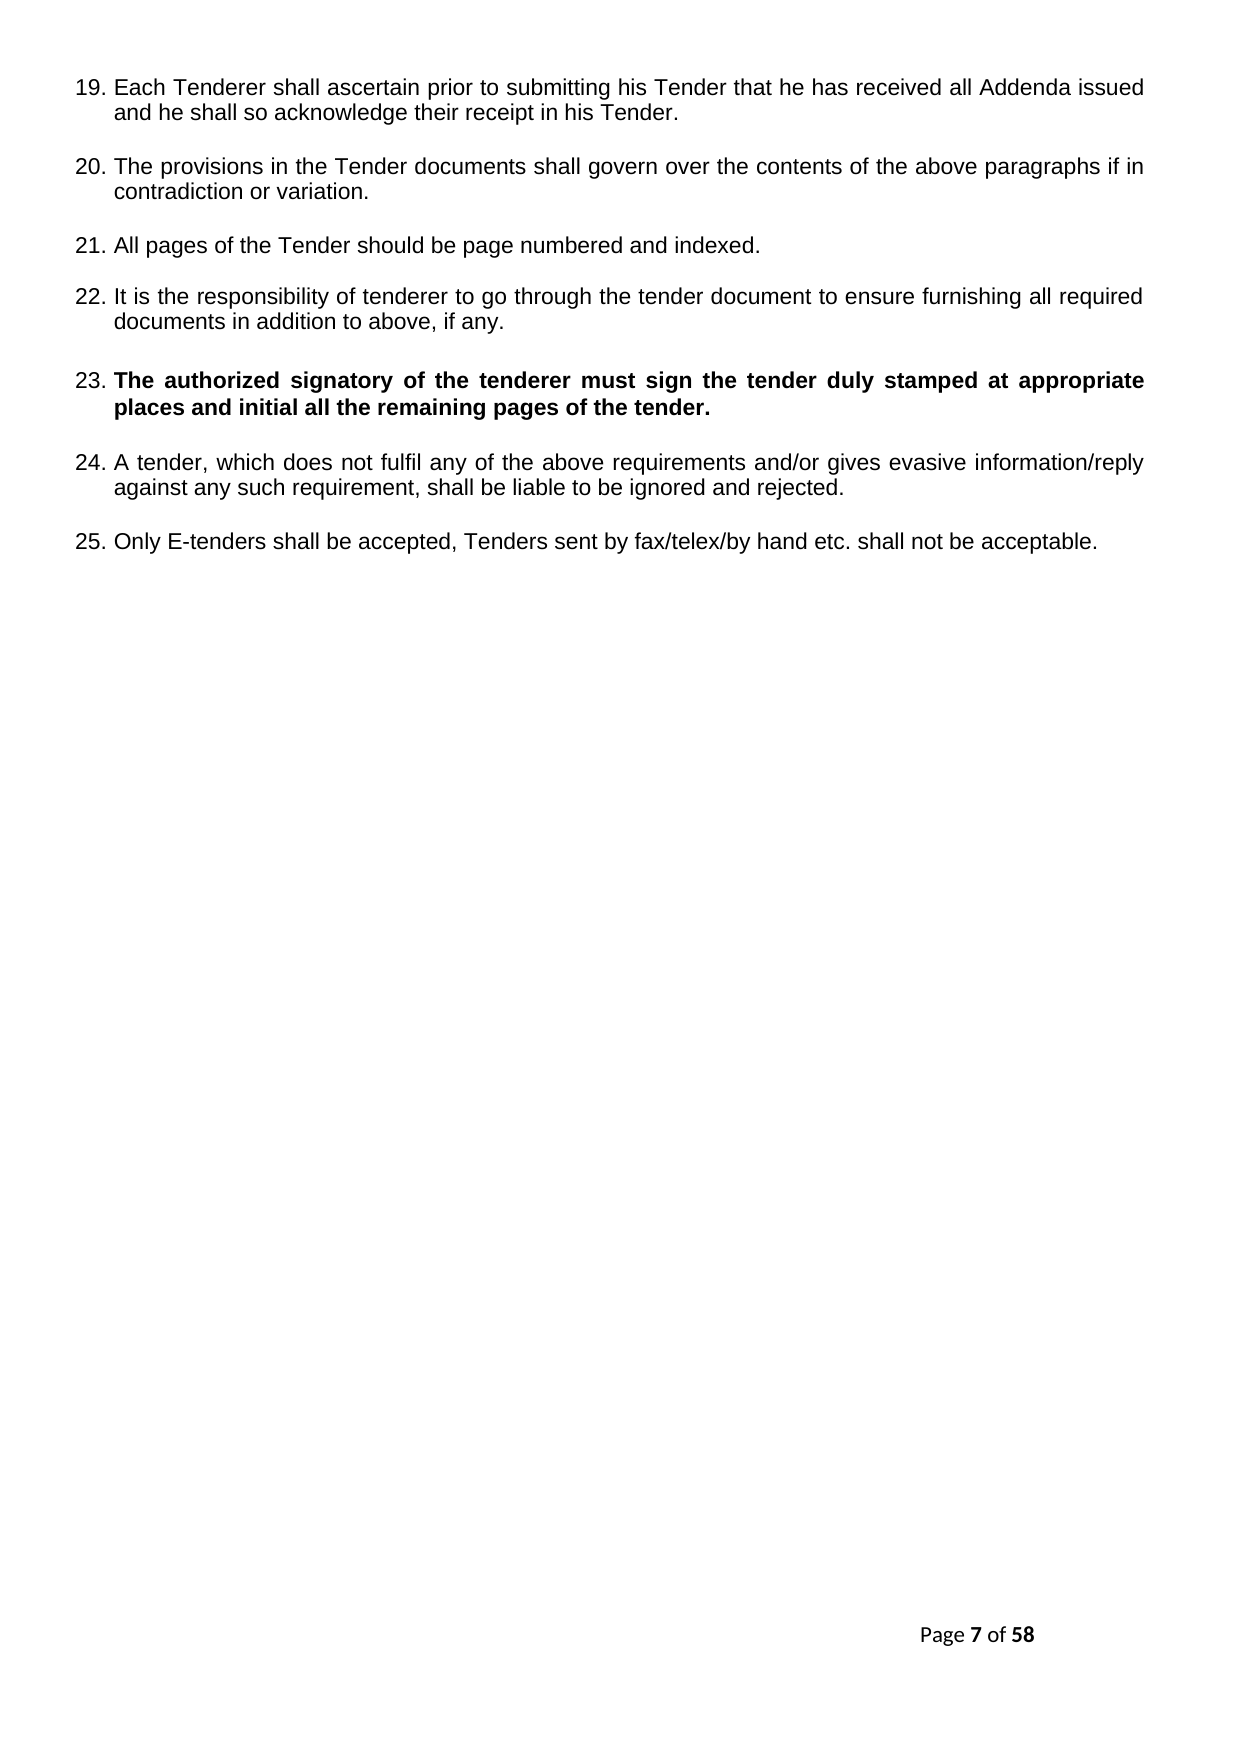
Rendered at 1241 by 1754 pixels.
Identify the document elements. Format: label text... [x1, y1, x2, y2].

list Each Tenderer shall ascertain prior to submitting his Tender that he has received all Addenda issued and he shall so acknowledge their receipt in his Tender. [75, 75, 1145, 125]
list A tender, which does not fulfil any of the above requirements and/or gives evasive information/reply against any such requirement, shall be liable to be ignored and rejected. [75, 450, 1145, 500]
list It is the responsibility of tenderer to go through the tender document to ensure furnishing all required documents in addition to above, if any. [75, 284, 1145, 334]
list All pages of the Tender should be page numbered and indexed. [75, 234, 1145, 259]
list The provisions in the Tender documents shall govern over the contents of the above paragraphs if in contradiction or variation. [75, 154, 1145, 204]
list The authorized signatory of the tenderer must sign the tender duly stamped at appropriate places and initial all the remaining pages of the tender. [75, 367, 1145, 420]
list Only E-tenders shall be accepted, Tenders sent by fax/telex/by hand etc. shall not be acceptable. [75, 529, 1145, 554]
